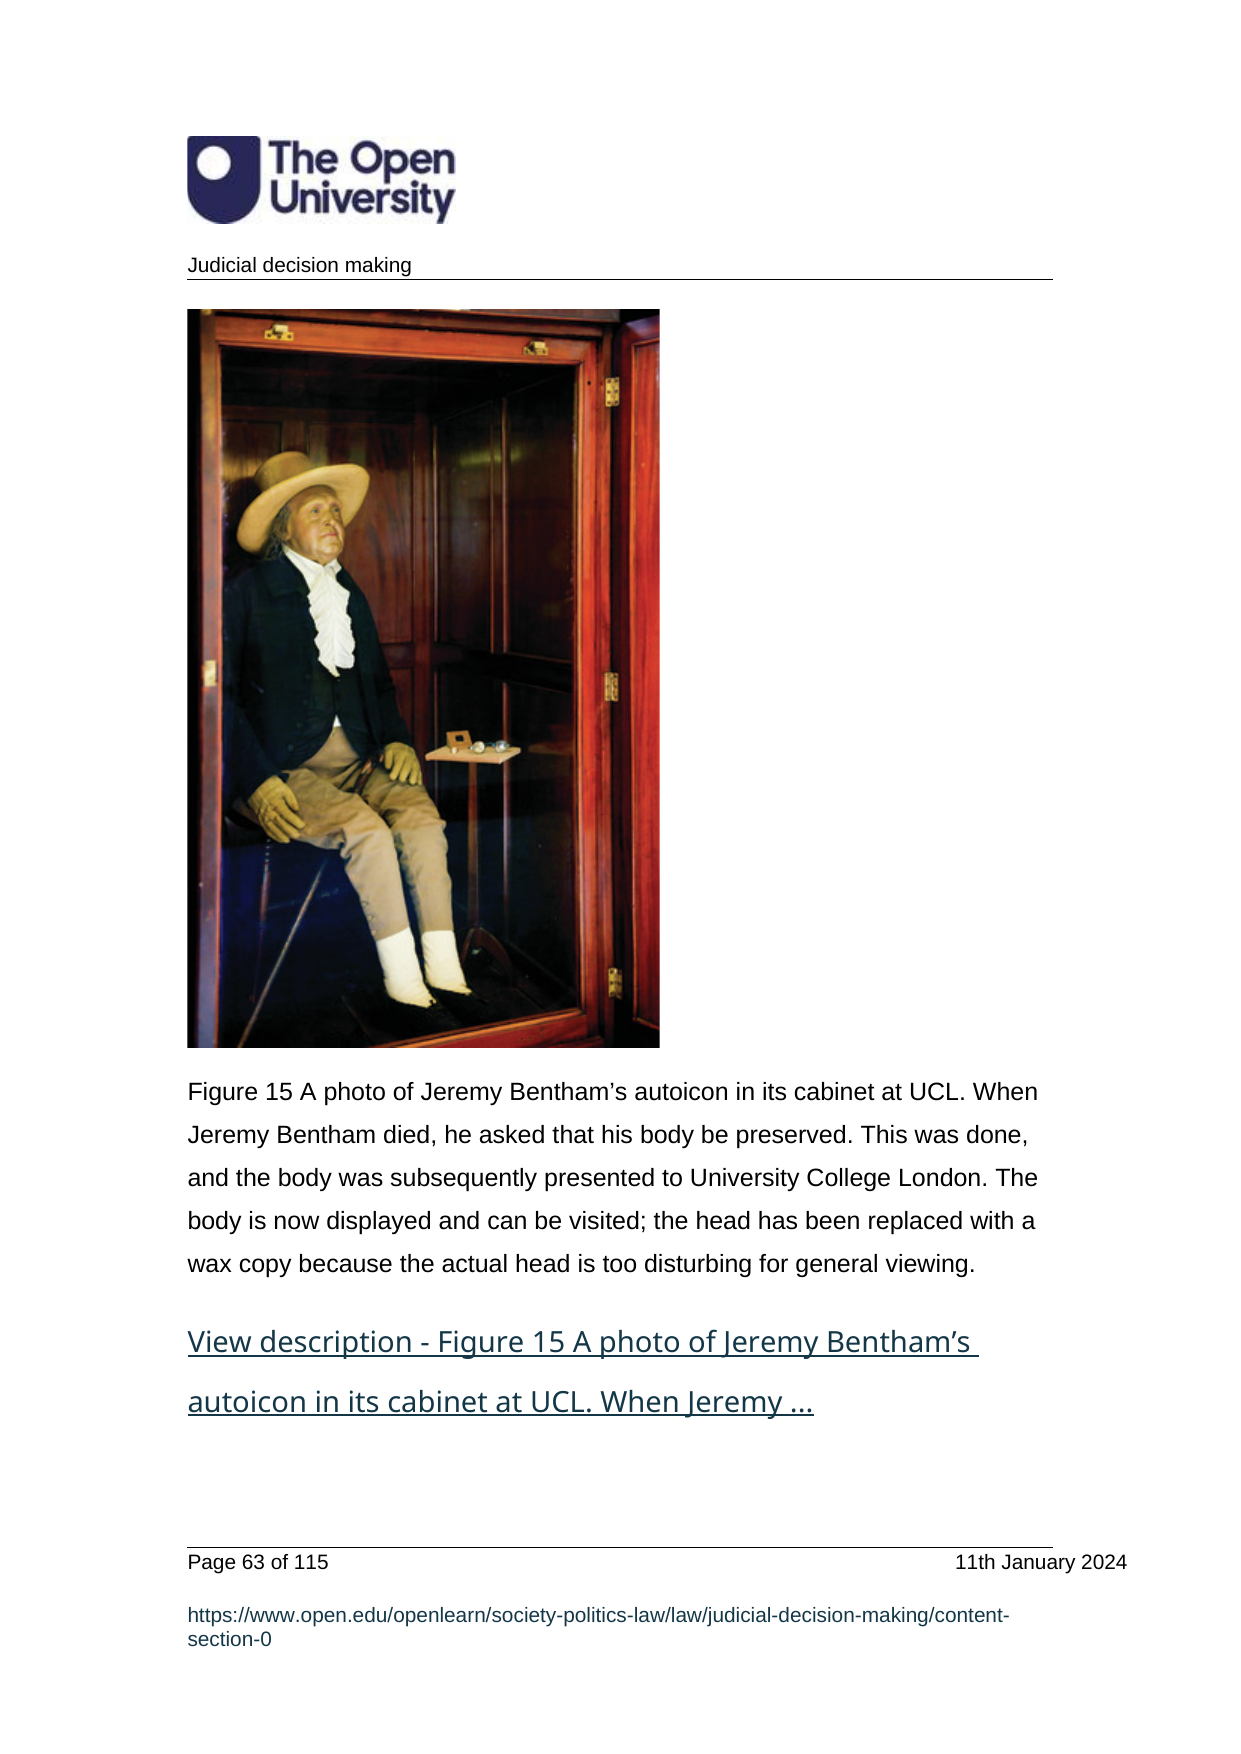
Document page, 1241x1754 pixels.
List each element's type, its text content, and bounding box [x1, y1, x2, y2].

text View description - Figure 15 A photo of Jeremy Bentham’s autoicon in its cabinet at UCL. When Jeremy ... [187, 1321, 1053, 1421]
picture [187, 136, 456, 224]
picture [187, 309, 660, 1048]
text Figure 15 A photo of Jeremy Bentham’s autoicon in its cabinet at UCL. When Jeremy Bentham died, he asked that his body be preserved. This was done, and the body was subsequently presented to University College London. The body is now displayed and can be visited; the head has been replaced with a wax copy because the actual head is too disturbing for general viewing. [187, 1077, 1053, 1278]
